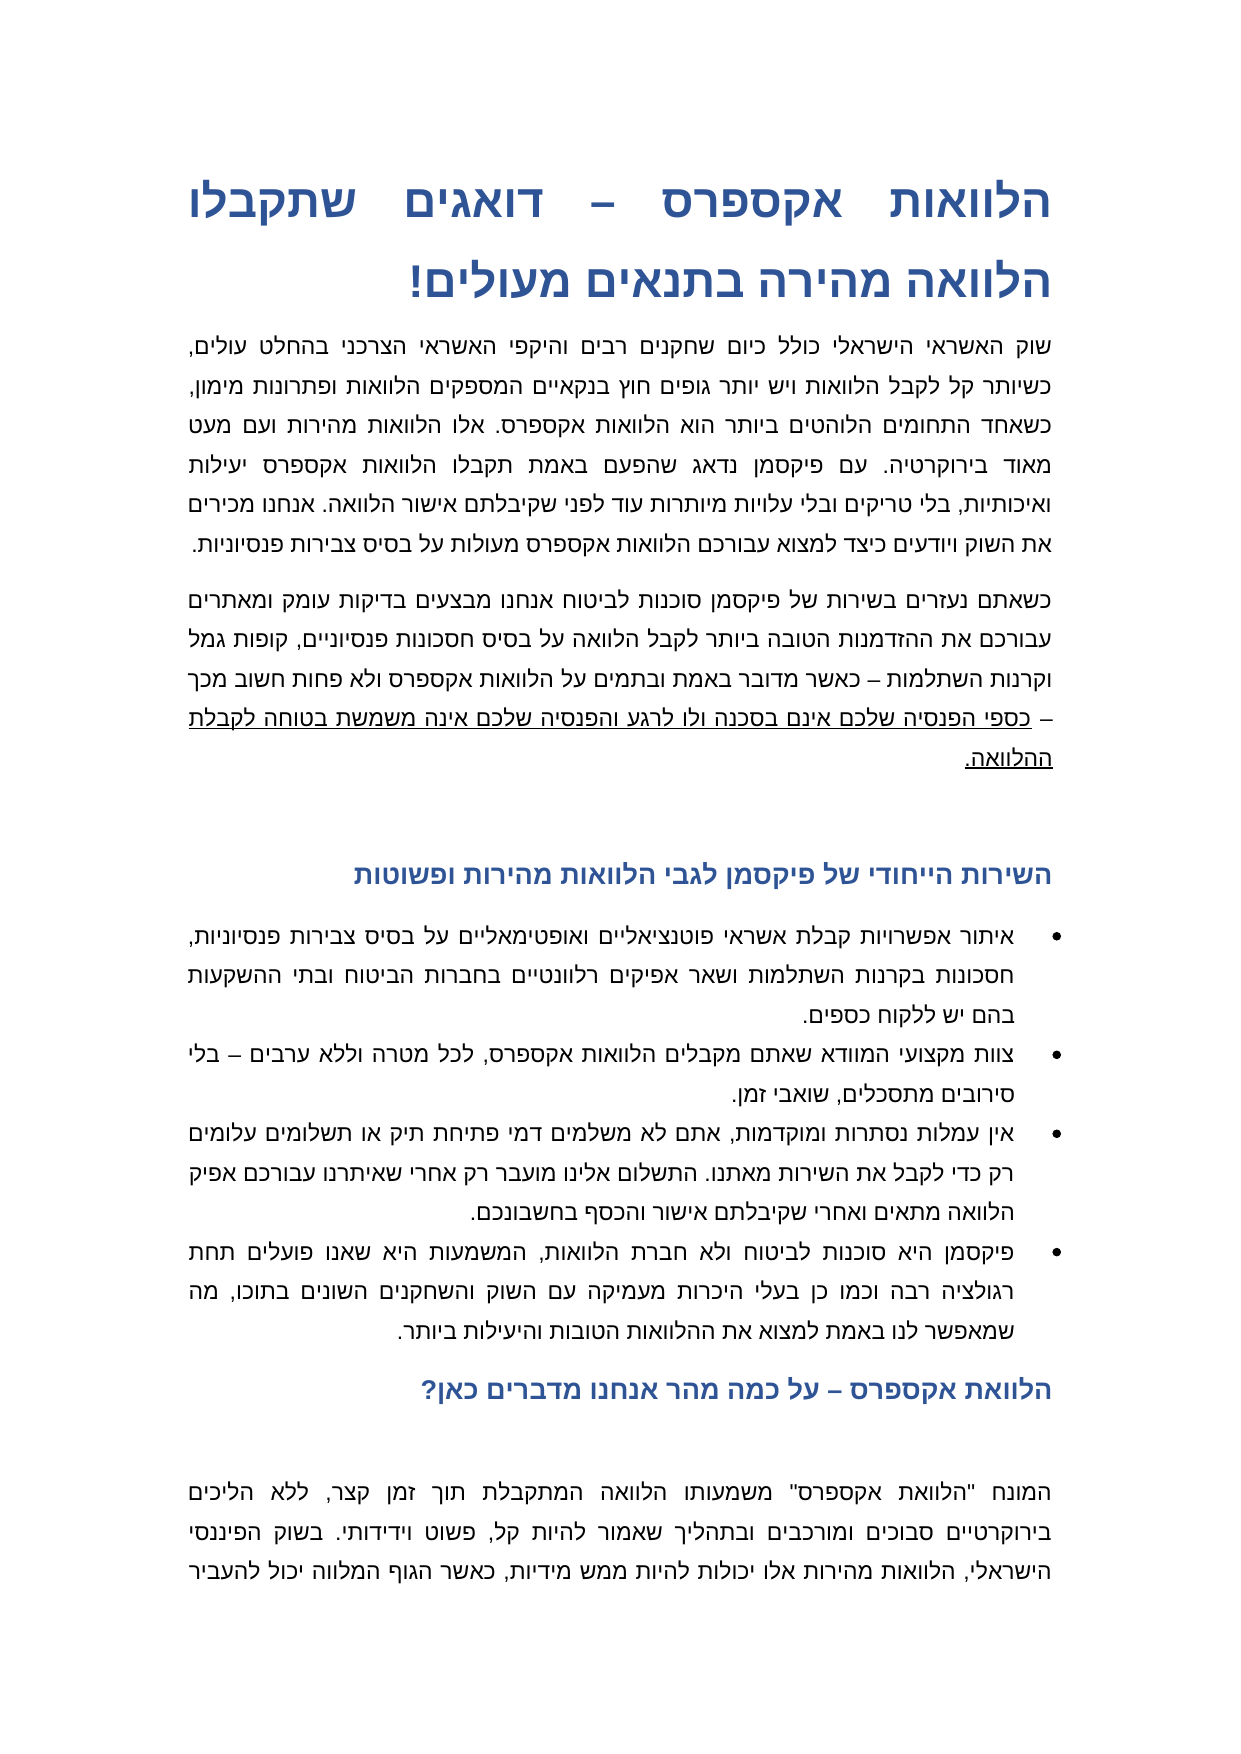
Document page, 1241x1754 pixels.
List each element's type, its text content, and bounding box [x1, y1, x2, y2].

list איתור אפשרויות קבלת אשראי פוטנציאליים ואופטימאליים על בסיס צבירות פנסיוניות, חסכונות בקרנות השתלמות ושאר אפיקים רלוונטיים בחברות הביטוח ובתי ההשקעות בהם יש ללקוח כספים. [187, 923, 1053, 1028]
text שוק האשראי הישראלי כולל כיום שחקנים רבים והיקפי האשראי הצרכני בהחלט עולים, כשיותר קל לקבל הלוואות ויש יותר גופים חוץ בנקאיים המספקים הלוואות ופתרונות מימון, כשאחד התחומים הלוהטים ביותר הוא הלוואות אקספרס. אלו הלוואות מהירות ועם מעט מאוד בירוקרטיה. עם פיקסמן נדאג שהפעם באמת תקבלו הלוואות אקספרס יעילות ואיכותיות, בלי טריקים ובלי עלויות מיותרות עוד לפני שקיבלתם אישור הלוואה. אנחנו מכירים את השוק ויודעים כיצד למצוא עבורכם הלוואות אקספרס מעולות על בסיס צבירות פנסיוניות. [187, 333, 1053, 557]
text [187, 1479, 1053, 1585]
text השירות הייחודי של פיקסמן לגבי הלוואות מהירות ופשוטות [187, 859, 1053, 891]
text כשאתם נעזרים בשירות של פיקסמן סוכנות לביטוח אנחנו מבצעים בדיקות עומק ומאתרים עבורכם את ההזדמנות הטובה ביותר לקבל הלוואה על בסיס חסכונות פנסיוניים, קופות גמל וקרנות השתלמות – כאשר מדובר באמת ובתמים על הלוואות אקספרס ולא פחות חשוב מכך – כספי הפנסיה שלכם אינם בסכנה ולו לרגע והפנסיה שלכם אינה משמשת בטוחה לקבלת ההלוואה. [187, 587, 1053, 771]
subtitle הלוואת אקספרס – על כמה מהר אנחנו מדברים כאן? [187, 1374, 1053, 1405]
list פיקסמן היא סוכנות לביטוח ולא חברת הלוואות, המשמעות היא שאנו פועלים תחת רגולציה רבה וכמו כן בעלי היכרות מעמיקה עם השוק והשחקנים השונים בתוכו, מה שמאפשר לנו באמת למצוא את ההלוואות הטובות והיעילות ביותר. [187, 1239, 1053, 1344]
list צוות מקצועי המוודא שאתם מקבלים הלוואות אקספרס, לכל מטרה וללא ערבים – בלי סירובים מתסכלים, שואבי זמן. [187, 1041, 1053, 1107]
list אין עמלות נסתרות ומוקדמות, אתם לא משלמים דמי פתיחת תיק או תשלומים עלומים רק כדי לקבל את השירות מאתנו. התשלום אלינו מועבר רק אחרי שאיתרנו עבורכם אפיק הלוואה מתאים ואחרי שקיבלתם אישור והכסף בחשבונכם. [187, 1120, 1053, 1226]
subtitle הלוואות אקספרס – דואגים שתקבלו הלוואה מהירה בתנאים מעולים! [187, 175, 1053, 307]
